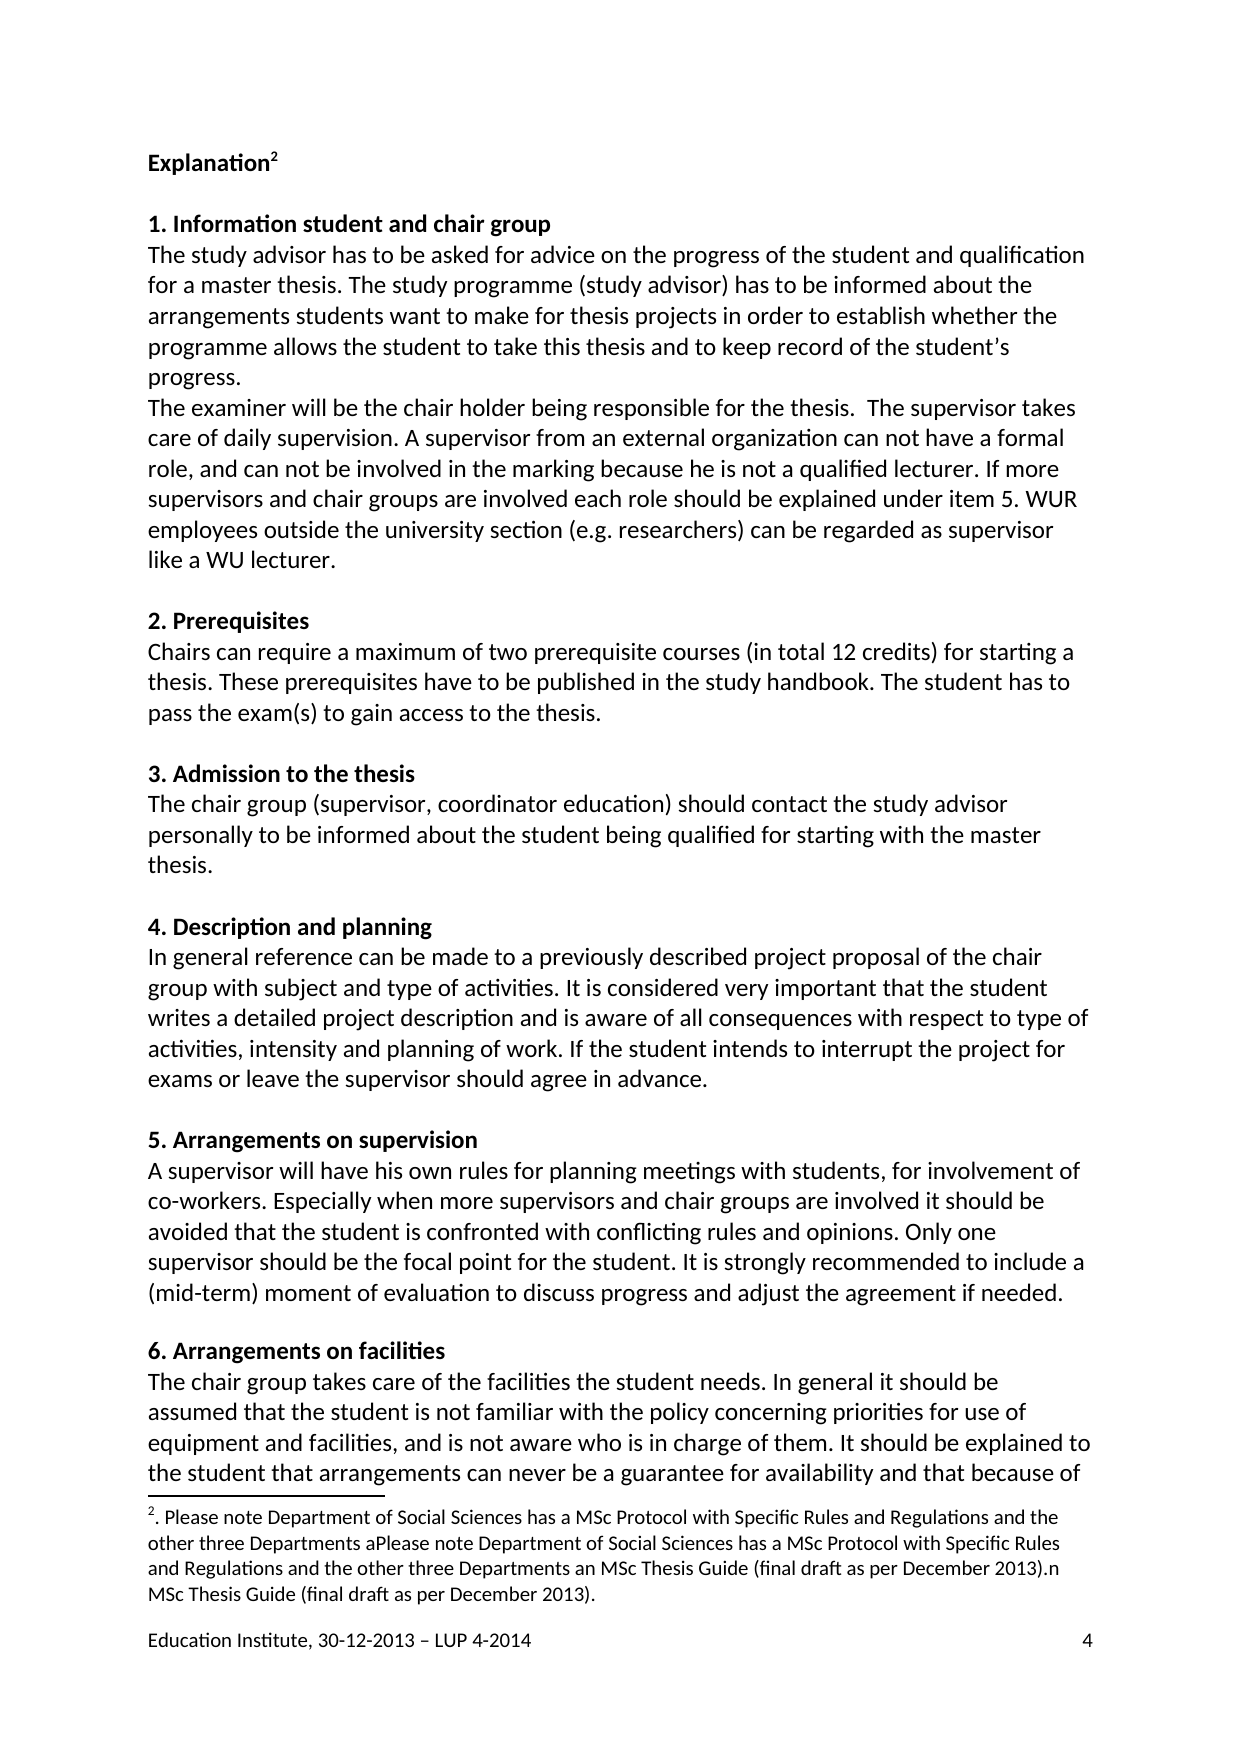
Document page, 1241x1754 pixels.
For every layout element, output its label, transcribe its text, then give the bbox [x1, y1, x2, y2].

text 1. Information student and chair group [148, 209, 1093, 239]
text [148, 1366, 1093, 1488]
text Explanation [148, 148, 1093, 178]
text The chair group (supervisor, coordinator education) should contact the study advisor personally to be informed about the student being qualified for starting with the master thesis. [148, 788, 1093, 880]
text 6. Arrangements on facilities [148, 1335, 1093, 1366]
text 5. Arrangements on supervision [148, 1124, 1093, 1155]
text The examiner will be the chair holder being responsible for the thesis. The supervisor takes care of daily supervision. A supervisor from an external organization can not have a formal role, and can not be involved in the marking because he is not a qualified lecturer. If more supervisors and chair groups are involved each role should be explained under item 5. WUR employees outside the university section (e.g. researchers) can be regarded as supervisor like a WU lecturer. [148, 392, 1093, 575]
text 3. Admission to the thesis [148, 758, 1093, 788]
text The study advisor has to be asked for advice on the progress of the student and qualification for a master thesis. The study programme (study advisor) has to be informed about the arrangements students want to make for thesis projects in order to establish whether the programme allows the student to take this thesis and to keep record of the student’s progress. [148, 239, 1093, 392]
text Chairs can require a maximum of two prerequisite courses (in total 12 credits) for starting a thesis. These prerequisites have to be published in the study handbook. The student has to pass the exam(s) to gain access to the thesis. [148, 636, 1093, 727]
text A supervisor will have his own rules for planning meetings with students, for involvement of co-workers. Especially when more supervisors and chair groups are involved it should be avoided that the student is confronted with conflicting rules and opinions. Only one supervisor should be the focal point for the student. It is strongly recommended to include a (mid-term) moment of evaluation to discuss progress and adjust the agreement if needed. [148, 1155, 1093, 1307]
text 2. Prerequisites [148, 605, 1093, 636]
text In general reference can be made to a previously described project proposal of the chair group with subject and type of activities. It is considered very important that the student writes a detailed project description and is aware of all consequences with respect to type of activities, intensity and planning of work. If the student intends to interrupt the project for exams or leave the supervisor should agree in advance. [148, 941, 1093, 1094]
text 4. Description and planning [148, 911, 1093, 941]
